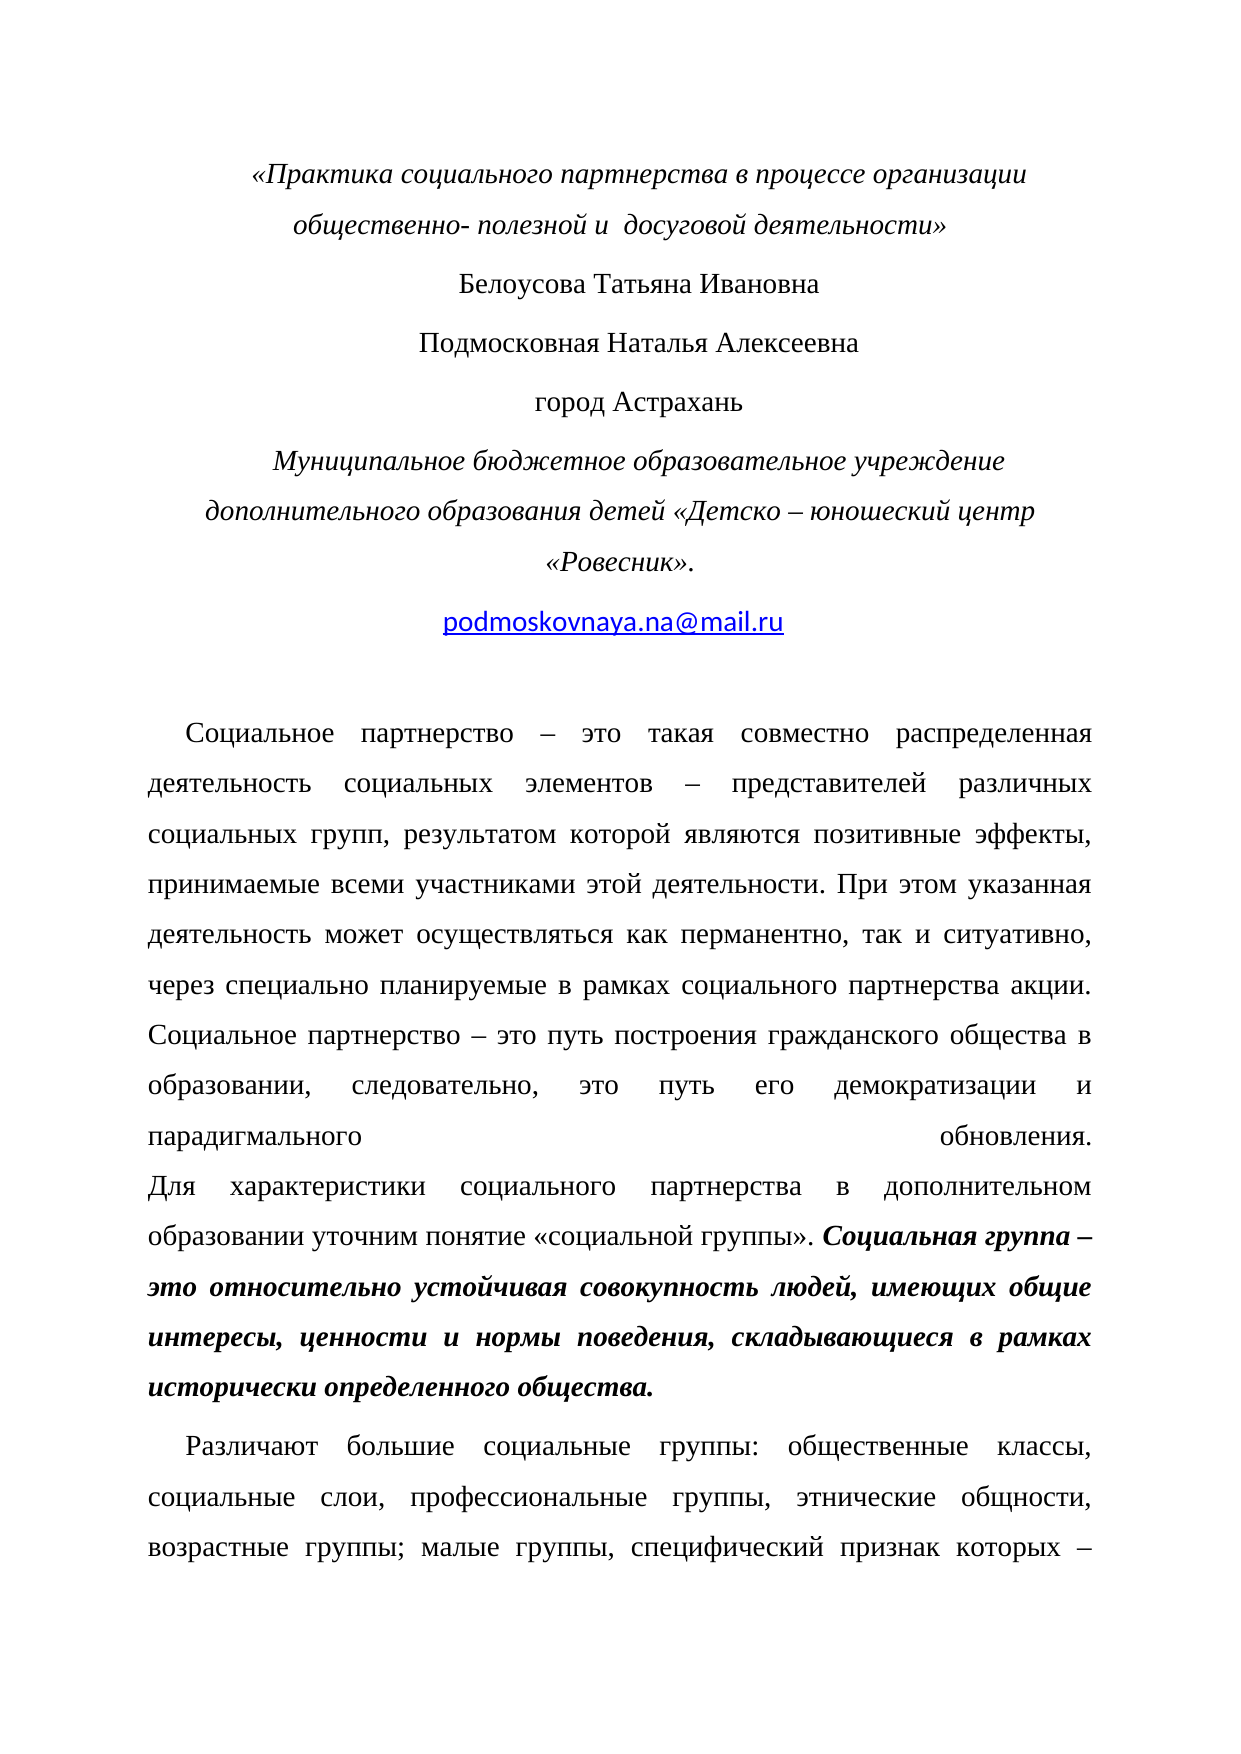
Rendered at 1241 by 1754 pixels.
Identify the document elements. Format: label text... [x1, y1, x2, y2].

text «Практика социального партнерства в процессе организации общественно- полезной и досуговой деятельности» [148, 156, 1092, 240]
text Белоусова Татьяна Ивановна [148, 266, 1092, 299]
text Подмосковная Наталья Алексеевна [148, 325, 1092, 358]
text Социальное партнерство – это такая совместно распределенная деятельность социальных элементов – представителей различных социальных групп, результатом которой являются позитивные эффекты, принимаемые всеми участниками этой деятельности. При этом указанная деятельность может осуществляться как перманентно, так и ситуативно, через специально планируемые в рамках социального партнерства акции. Социальное партнерство – это путь построения гражданского общества в образовании, следовательно, это путь его демократизации и парадигмального обновления. Для характеристики социального партнерства в дополнительном образовании уточним понятие «социальной группы». Социальная группа – это относительно устойчивая совокупность людей, имеющих общие интересы, ценности и нормы поведения, складывающиеся в рамках исторически определенного общества. [148, 715, 1092, 1403]
text город Астрахань [148, 384, 1092, 417]
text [148, 1428, 1092, 1562]
text podmoskovnaya.na@mail.ru [148, 603, 1092, 638]
text Муниципальное бюджетное образовательное учреждение дополнительного образования детей «Детско – юношеский центр «Ровесник». [148, 443, 1092, 577]
